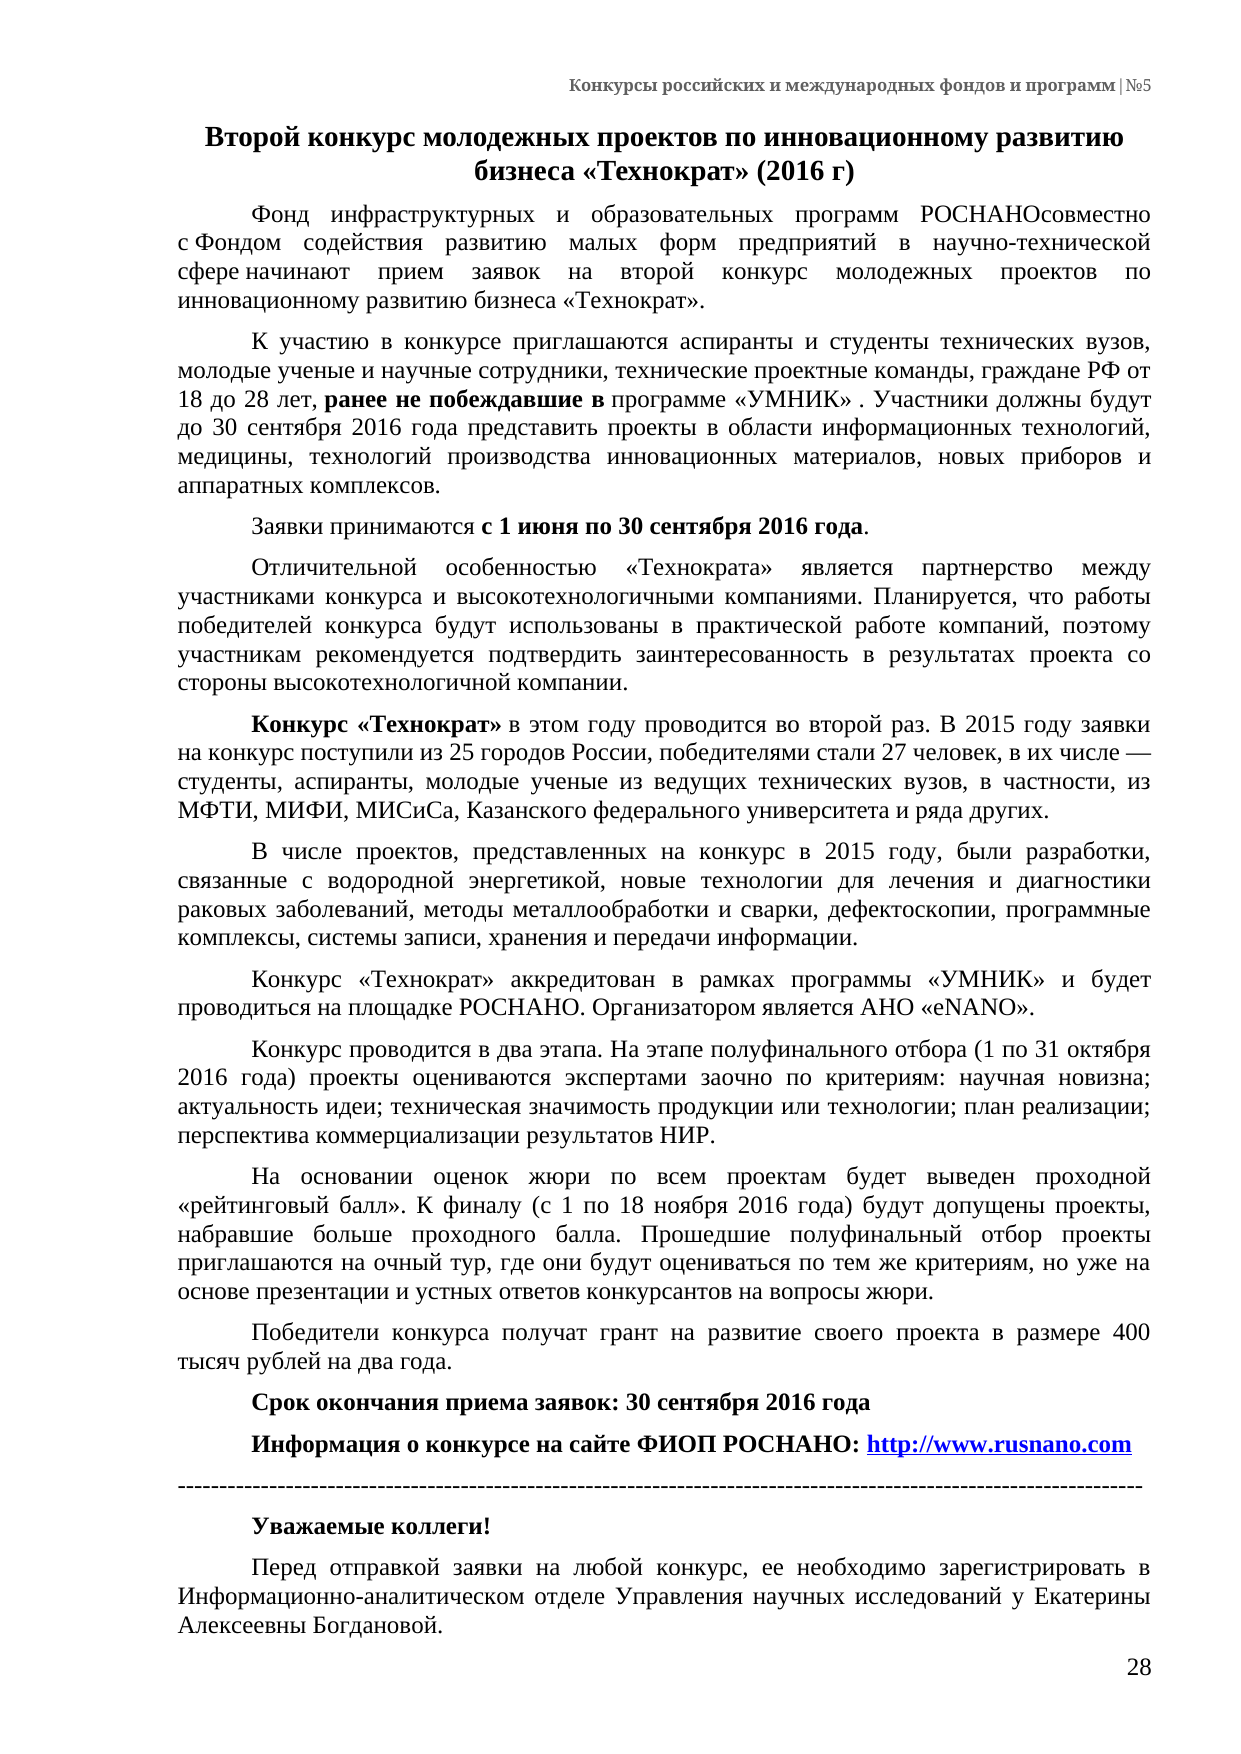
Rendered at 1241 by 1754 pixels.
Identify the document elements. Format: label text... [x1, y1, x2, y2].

text На основании оценок жюри по всем проектам будет выведен проходной «рейтинговый балл». К финалу (с 1 по 18 ноября 2016 года) будут допущены проекты, набравшие больше проходного балла. Прошедшие полуфинальный отбор проекты приглашаются на очный тур, где они будут оцениваться по тем же критериям, но уже на основе презентации и устных ответов конкурсантов на вопросы жюри. [177, 1161, 1152, 1305]
text Перед отправкой заявки на любой конкурс, ее необходимо зарегистрировать в Информационно-аналитическом отделе Управления научных исследований у Екатерины Алексеевны Богдановой. [177, 1552, 1152, 1639]
text Победители конкурса получат грант на развитие своего проекта в размере 400 тысяч рублей на два года. [177, 1317, 1152, 1375]
text -------------------------------------------------------------------------------------------------------------------- [177, 1470, 1152, 1499]
text Информация о конкурсе на сайте ФИОП РОСНАНО: http://www.rusnano.com [177, 1429, 1152, 1457]
text Уважаемые коллеги! [177, 1511, 1152, 1540]
text Конкурс проводится в два этапа. На этапе полуфинального отбора (1 по 31 октября 2016 года) проекты оцениваются экспертами заочно по критериям: научная новизна; актуальность идеи; техническая значимость продукции или технологии; план реализации; перспектива коммерциализации результатов НИР. [177, 1034, 1152, 1149]
text Срок окончания приема заявок: 30 сентября 2016 года [177, 1387, 1152, 1416]
text Конкурс «Технократ» в этом году проводится во второй раз. В 2015 году заявки на конкурс поступили из 25 городов России, победителями стали 27 человек, в их числе — студенты, аспиранты, молодые ученые из ведущих технических вузов, в частности, из МФТИ, МИФИ, МИСиСа, Казанского федерального университета и ряда других. [177, 709, 1152, 824]
text В числе проектов, представленных на конкурс в 2015 году, были разработки, связанные с водородной энергетикой, новые технологии для лечения и диагностики раковых заболеваний, методы металлообработки и сварки, дефектоскопии, программные комплексы, системы записи, хранения и передачи информации. [177, 836, 1152, 951]
text Отличительной особенностью «Технократа» является партнерство между участниками конкурса и высокотехнологичными компаниями. Планируется, что работы победителей конкурса будут использованы в практической работе компаний, поэтому участникам рекомендуется подтвердить заинтересованность в результатах проекта со стороны высокотехнологичной компании. [177, 552, 1152, 696]
text Фонд инфраструктурных и образовательных программ РОСНАНОсовместно с Фондом содействия развитию малых форм предприятий в научно-технической сфере начинают прием заявок на второй конкурс молодежных проектов по инновационному развитию бизнеса «Технократ». [177, 199, 1152, 314]
text Заявки принимаются с 1 июня по 30 сентября 2016 года. [177, 511, 1152, 540]
text К участию в конкурсе приглашаются аспиранты и студенты технических вузов, молодые ученые и научные сотрудники, технические проектные команды, граждане РФ от 18 до 28 лет, ранее не побеждавшие в программе «УМНИК» . Участники должны будут до 30 сентября 2016 года представить проекты в области информационных технологий, медицины, технологий производства инновационных материалов, новых приборов и аппаратных комплексов. [177, 326, 1152, 499]
subtitle Второй конкурс молодежных проектов по инновационному развитию бизнеса «Технократ» (2016 г) [177, 119, 1152, 186]
text Конкурс «Технократ» аккредитован в рамках программы «УМНИК» и будет проводиться на площадке РОСНАНО. Организатором является АНО «eNANO». [177, 964, 1152, 1021]
